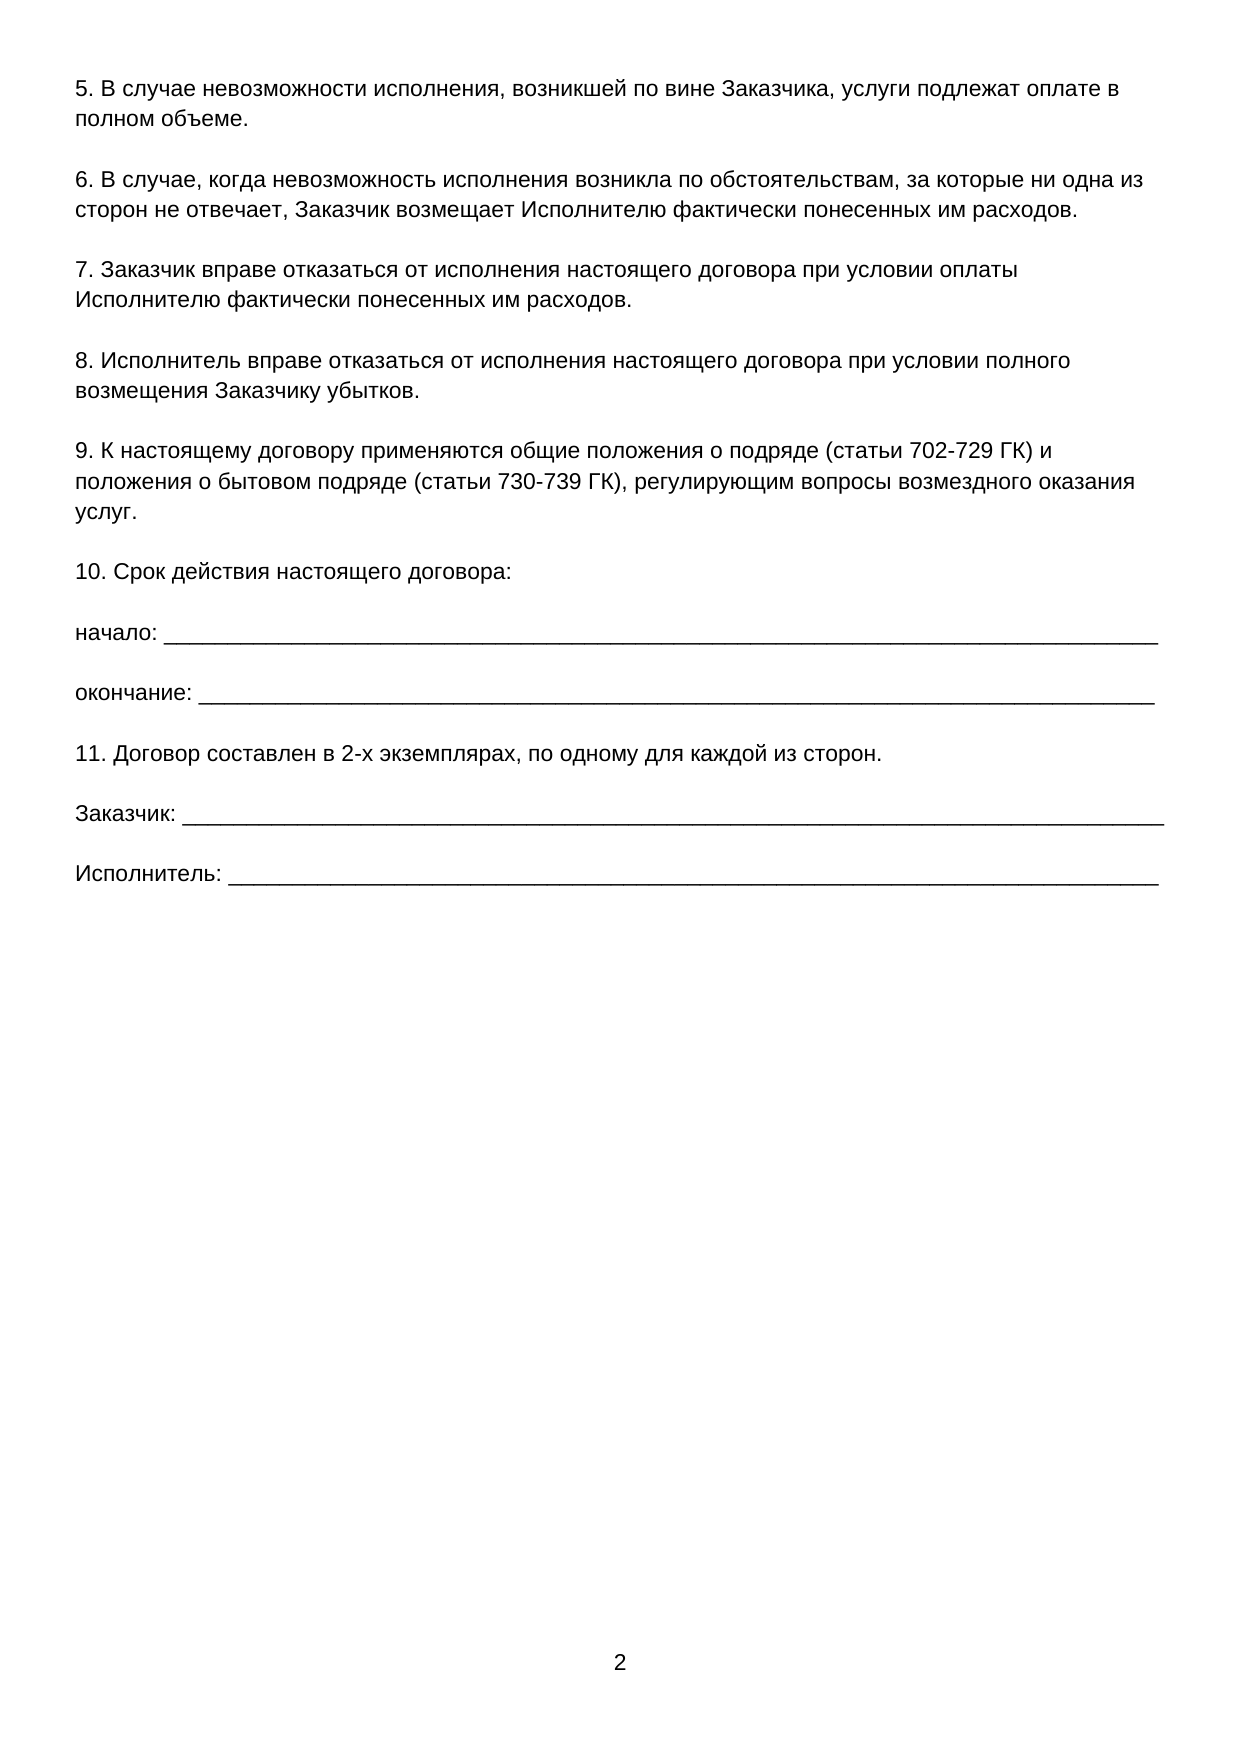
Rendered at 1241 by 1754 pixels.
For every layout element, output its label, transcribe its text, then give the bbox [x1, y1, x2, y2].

text Заказчик: _____________________________________________________________________________ [75, 800, 1165, 826]
text 6. В случае, когда невозможность исполнения возникла по обстоятельствам, за которые ни одна из сторон не отвечает, Заказчик возмещает Исполнителю фактически понесенных им расходов. [75, 166, 1165, 222]
text Исполнитель: _________________________________________________________________________ [75, 860, 1165, 887]
text 9. К настоящему договору применяются общие положения о подряде (статьи 702-729 ГК) и положения о бытовом подряде (статьи 730-739 ГК), регулирующим вопросы возмездного оказания услуг. [75, 437, 1165, 524]
text начало: ______________________________________________________________________________ [75, 619, 1165, 645]
text 8. Исполнитель вправе отказаться от исполнения настоящего договора при условии полного возмещения Заказчику убытков. [75, 347, 1165, 403]
text окончание: ___________________________________________________________________________ [75, 679, 1165, 706]
text 7. Заказчик вправе отказаться от исполнения настоящего договора при условии оплаты Исполнителю фактически понесенных им расходов. [75, 256, 1165, 313]
text 11. Договор составлен в 2-х экземплярах, по одному для каждой из сторон. [75, 739, 1165, 766]
text 10. Срок действия настоящего договора: [75, 558, 1165, 585]
text 5. В случае невозможности исполнения, возникшей по вине Заказчика, услуги подлежат оплате в полном объеме. [75, 75, 1165, 132]
